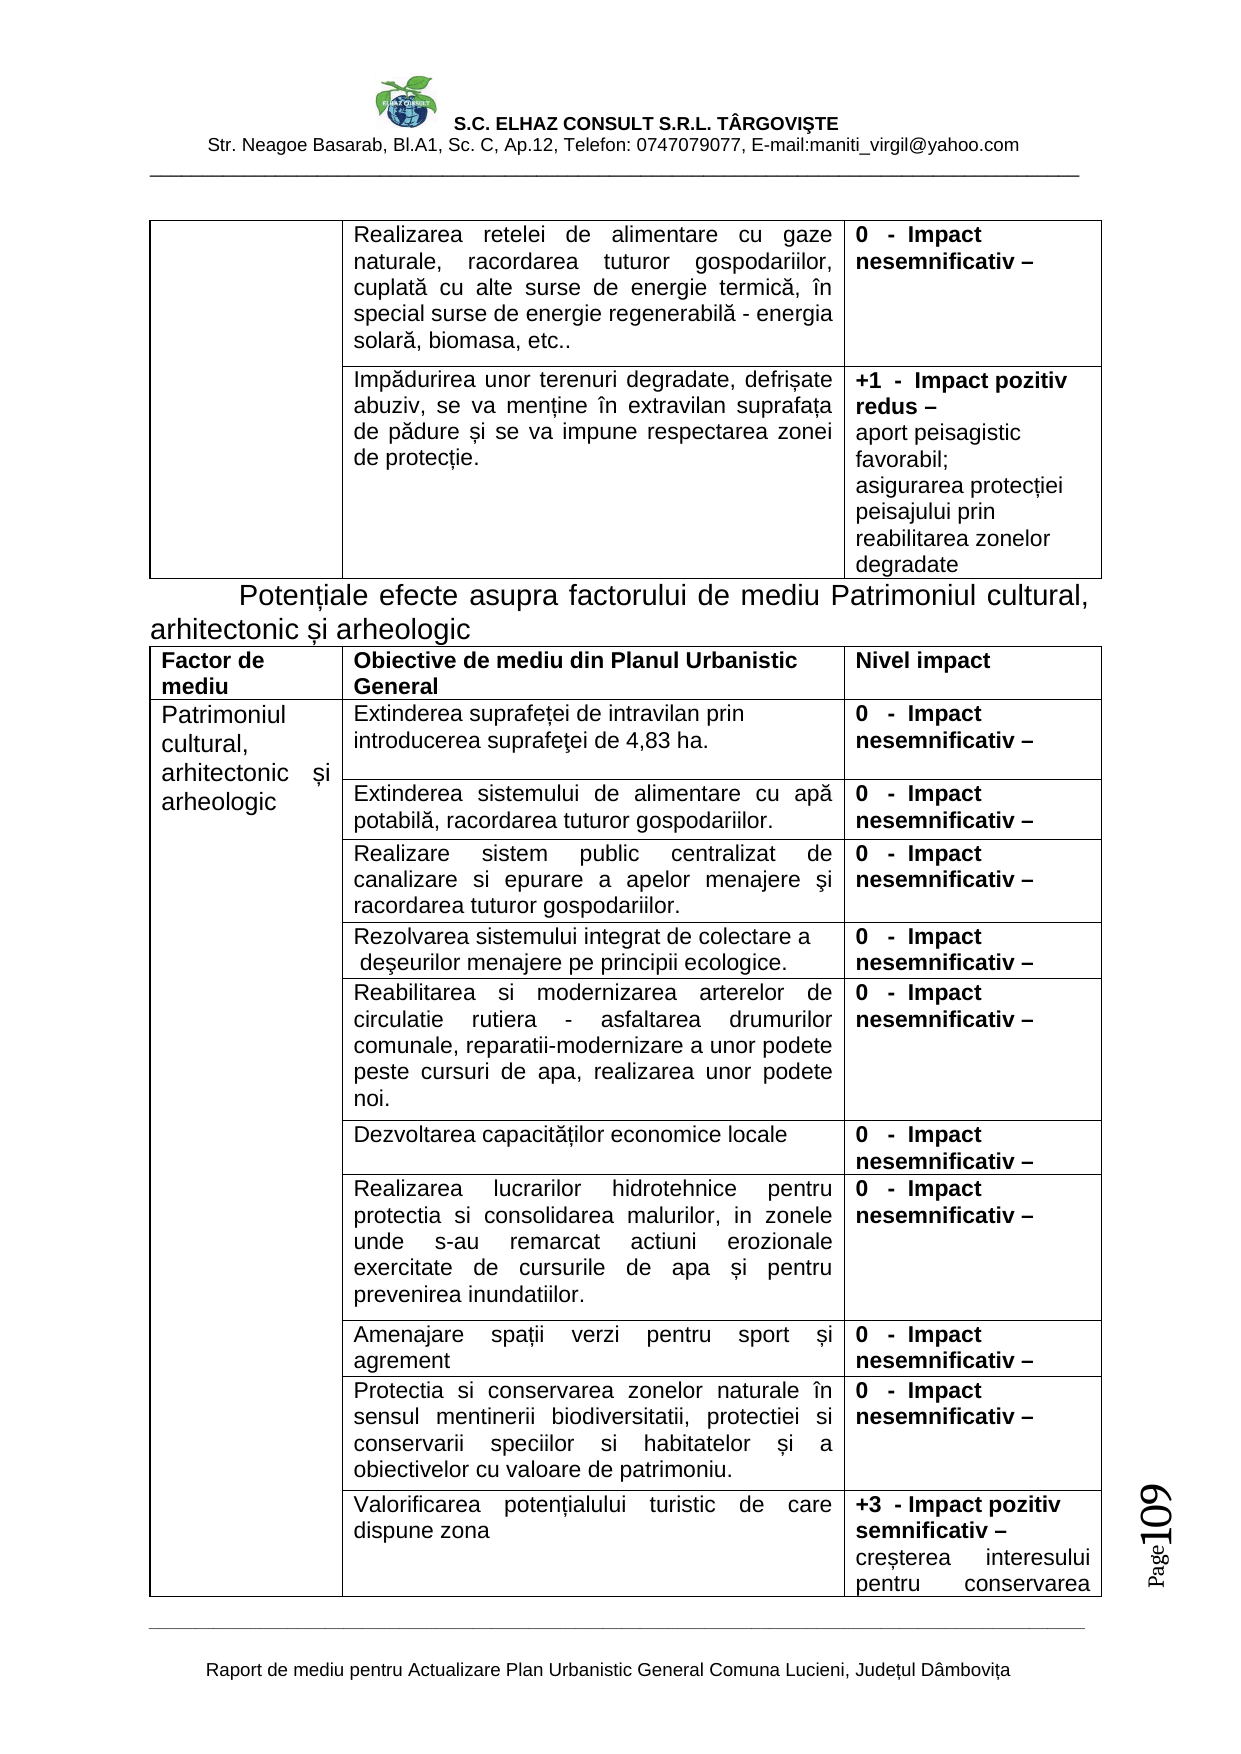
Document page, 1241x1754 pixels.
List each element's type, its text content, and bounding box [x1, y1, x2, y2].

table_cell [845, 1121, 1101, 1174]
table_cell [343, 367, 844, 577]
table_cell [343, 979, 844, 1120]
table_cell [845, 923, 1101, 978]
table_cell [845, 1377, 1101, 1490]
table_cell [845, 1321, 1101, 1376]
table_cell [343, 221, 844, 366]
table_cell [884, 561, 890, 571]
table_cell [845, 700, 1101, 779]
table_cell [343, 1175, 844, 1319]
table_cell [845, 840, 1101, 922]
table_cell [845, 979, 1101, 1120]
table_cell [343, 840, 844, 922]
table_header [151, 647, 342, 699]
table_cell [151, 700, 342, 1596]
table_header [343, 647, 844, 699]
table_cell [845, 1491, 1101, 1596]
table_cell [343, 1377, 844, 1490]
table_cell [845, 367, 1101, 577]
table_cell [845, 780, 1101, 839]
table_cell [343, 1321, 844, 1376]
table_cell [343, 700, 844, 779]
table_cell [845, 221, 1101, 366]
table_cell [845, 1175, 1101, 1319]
picture [373, 73, 438, 130]
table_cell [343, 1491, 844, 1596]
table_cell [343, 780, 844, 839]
text Potențiale efecte asupra factorului de mediu Patrimoniul cultural, arhitectonic și arheologic [150, 579, 1090, 646]
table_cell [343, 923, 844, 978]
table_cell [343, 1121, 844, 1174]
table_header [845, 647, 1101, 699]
